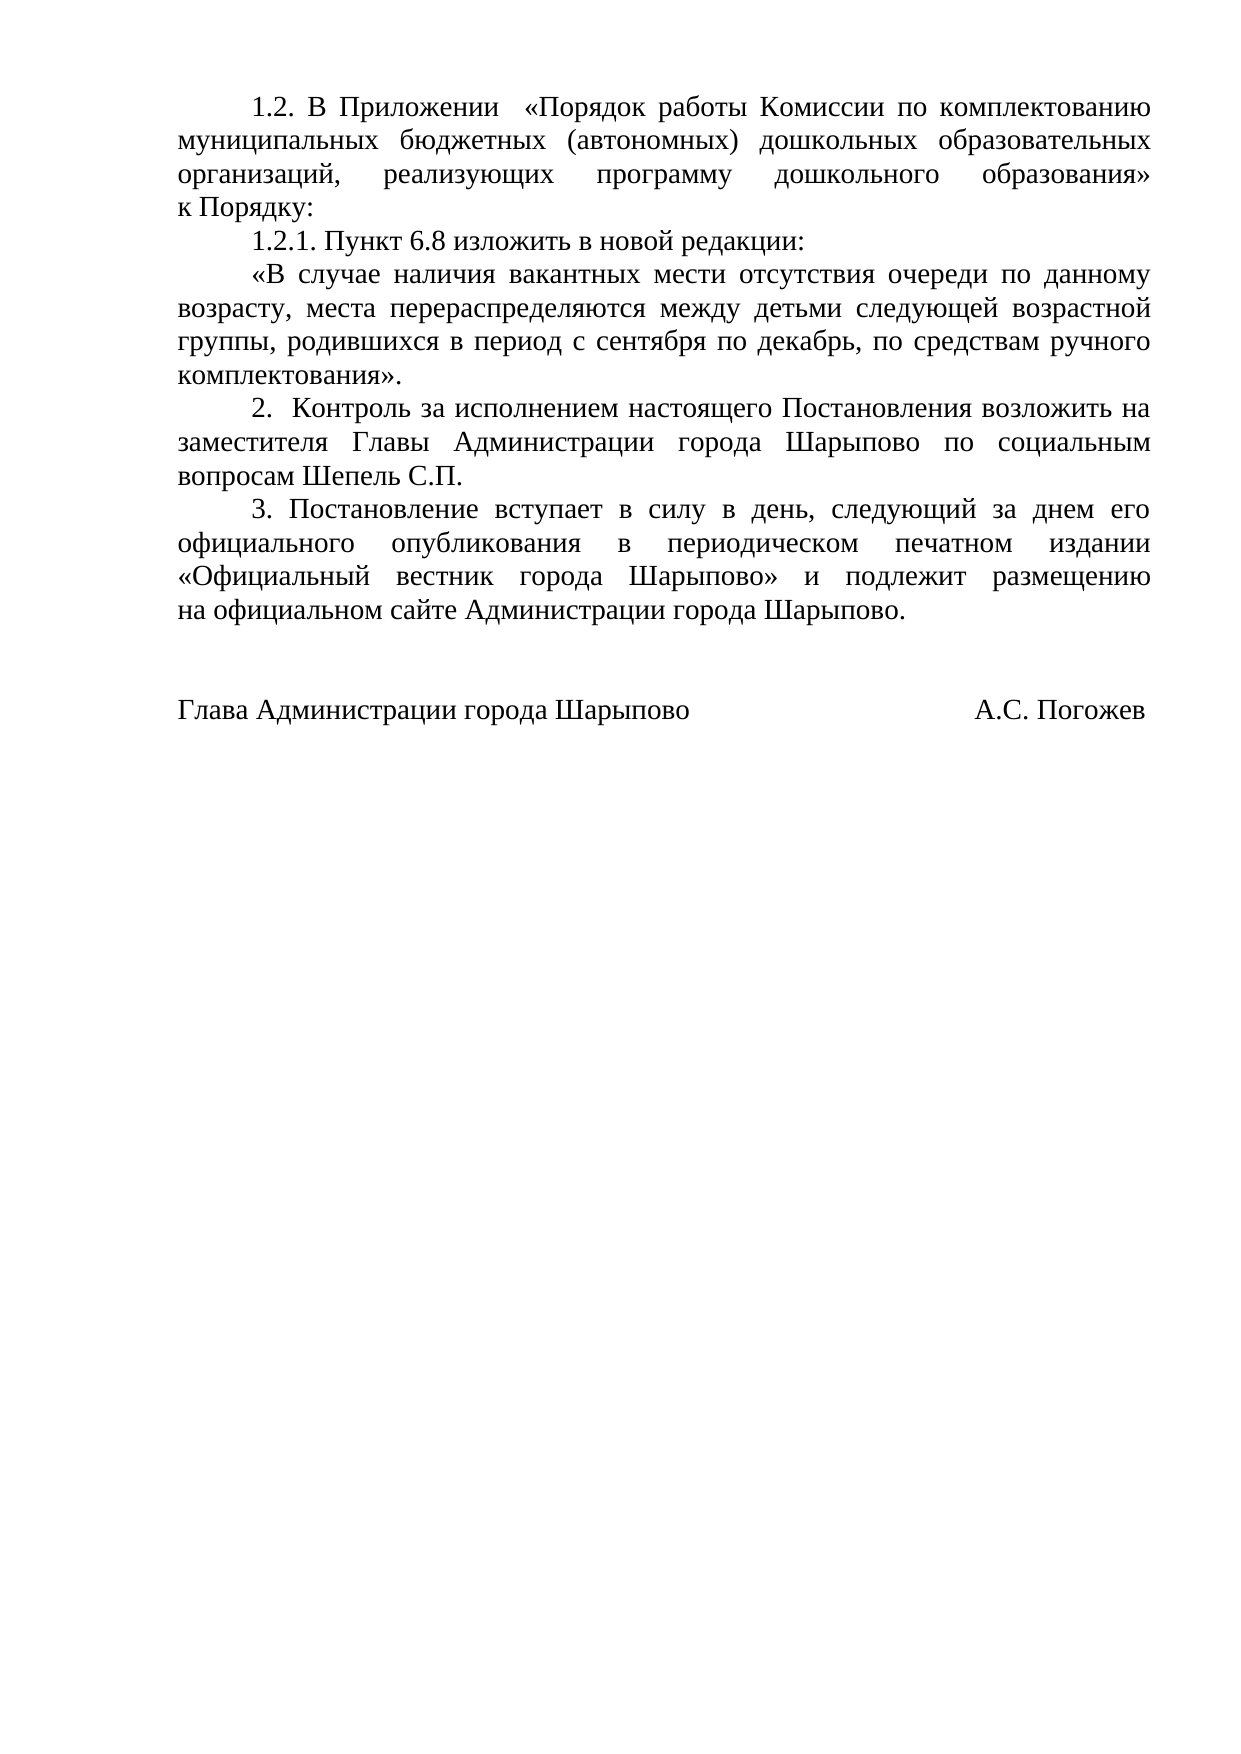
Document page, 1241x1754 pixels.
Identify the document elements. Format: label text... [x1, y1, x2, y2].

list 1.2. В Приложении «Порядок работы Комиссии по комплектованию муниципальных бюджетных (автономных) дошкольных образовательных организаций, реализующих программу дошкольного образования» к Порядку: [177, 89, 1152, 223]
text 3. Постановление вступает в силу в день, следующий за днем его официального опубликования в периодическом печатном издании «Официальный вестник города Шарыпово» и подлежит размещению на официальном сайте Администрации города Шарыпово. [177, 491, 1152, 625]
list «В случае наличия вакантных мести отсутствия очереди по данному возрасту, места перераспределяются между детьми следующей возрастной группы, родившихся в период с сентября по декабрь, по средствам ручного комплектования». [177, 256, 1152, 391]
list 1.2.1. Пункт 6.8 изложить в новой редакции: [177, 223, 1152, 256]
text Глава Администрации города Шарыпово А.С. Погожев [177, 692, 1152, 726]
text 2. Контроль за исполнением настоящего Постановления возложить на заместителя Главы Администрации города Шарыпово по социальным вопросам Шепель С.П. [177, 391, 1152, 491]
